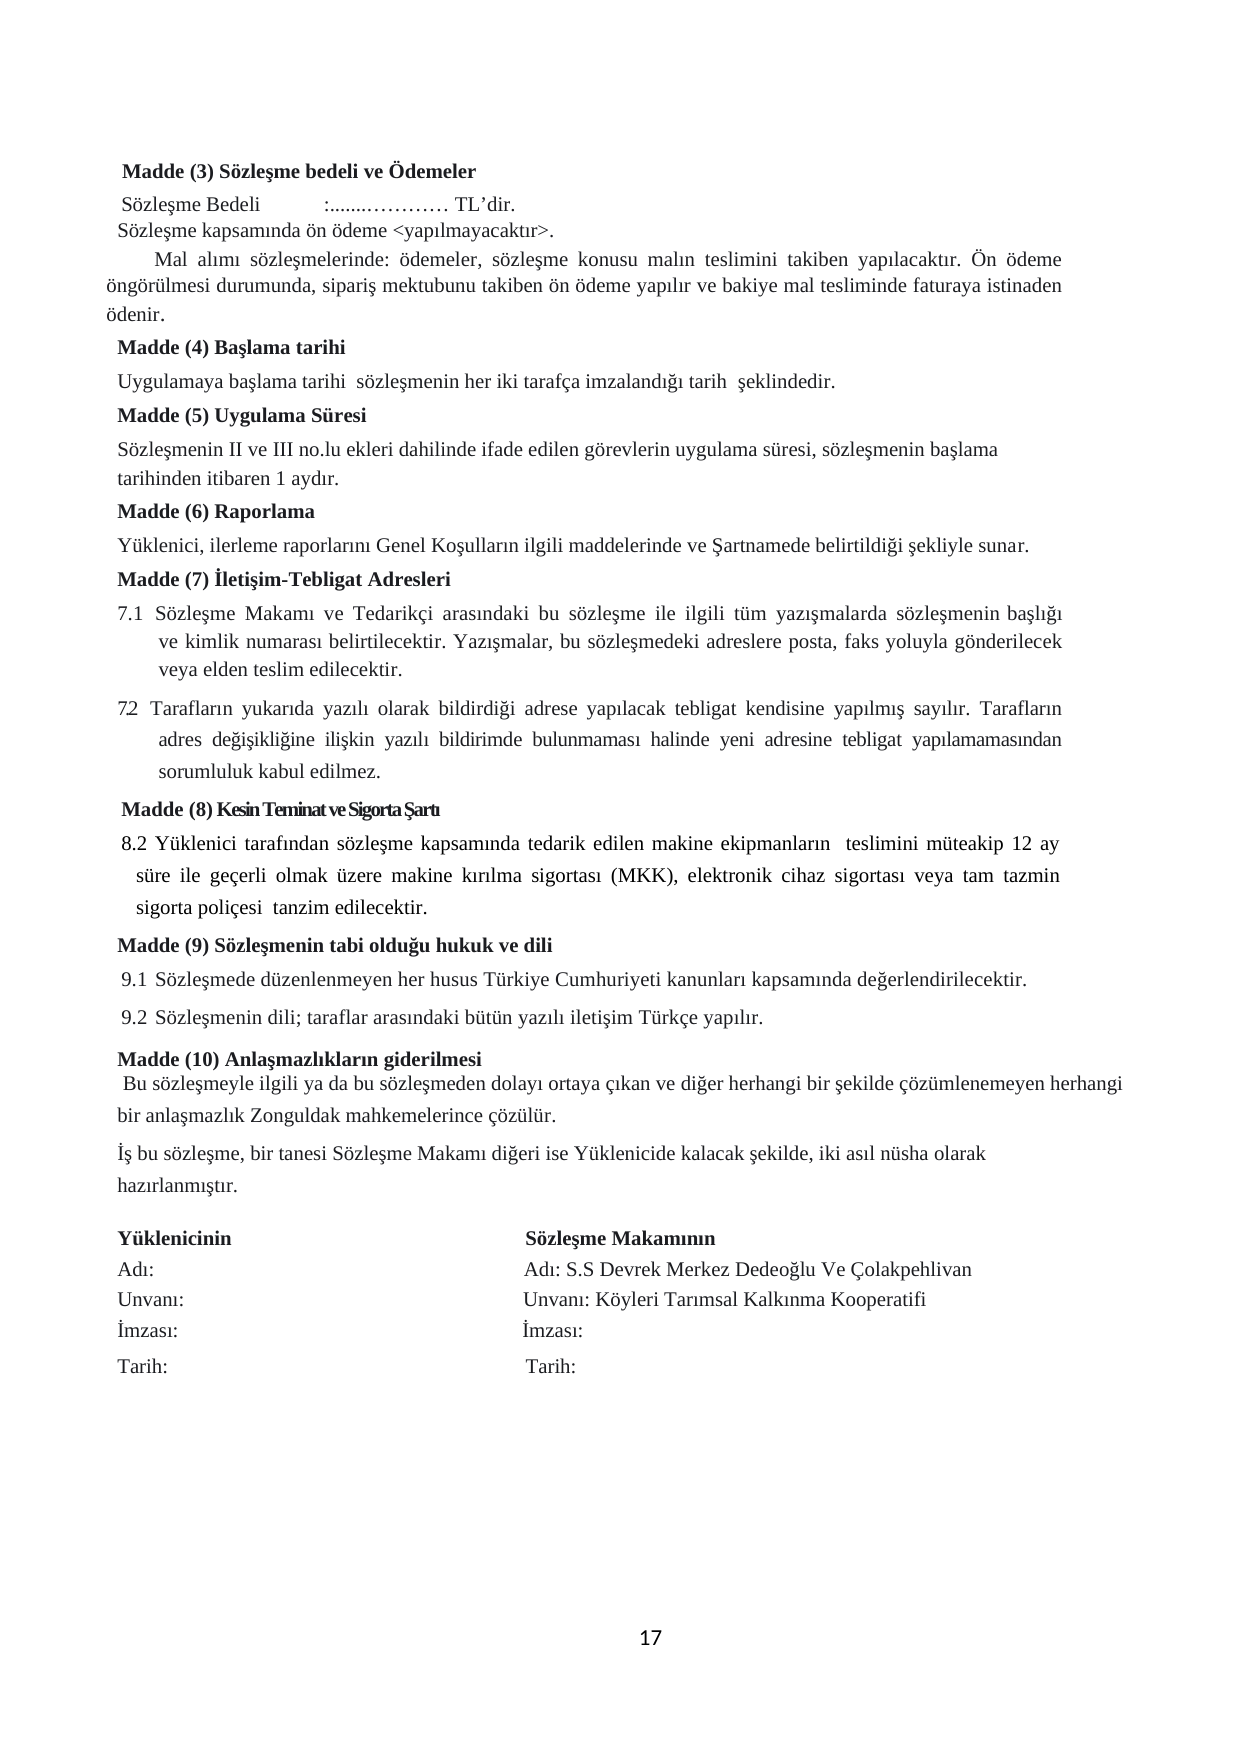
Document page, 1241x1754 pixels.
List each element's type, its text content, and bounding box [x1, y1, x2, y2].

text Madde (3) Sözleşme bedeli ve Ödemeler [106, 163, 1194, 182]
text Yüklenicinin Sözleşme Makamının [117, 1226, 775, 1250]
text 8.2 Yüklenici tarafından sözleşme kapsamında tedarik edilen makine ekipmanların teslimini müteakip 12 ay süre ile geçerli olmak üzere makine kırılma sigortası (MKK), elektronik cihaz sigortası veya tam tazmin sigorta poliçesi tanzim edilecektir. [121, 831, 1062, 919]
text Sözleşme Bedeli :.......………… TL’dir. [121, 192, 533, 216]
list Madde (8) Kesin Teminat ve Sigorta Şartı [106, 797, 593, 821]
text Madde (4) Başlama tarihi [117, 335, 362, 359]
text Sözleşme kapsamında ön ödeme <yapılmayacaktır>. [117, 218, 1062, 242]
list Sözleşme Makamı ve Tedarikçi arasındaki bu sözleşme ile ilgili tüm yazışmalarda sözleşmenin başlığı ve kimlik numarası belirtilecektir. Yazışmalar, bu sözleşmedeki adreslere posta, faks yoluyla gönderilecek veya elden teslim edilecektir. [117, 601, 1062, 681]
text Madde (7) İletişim-Tebligat Adresleri [117, 567, 472, 591]
text Adı: Adı: S.S Devrek Merkez Dedeoğlu Ve Çolakpehlivan [117, 1256, 1184, 1281]
text Madde (6) Raporlama [117, 499, 328, 523]
text Mal alımı sözleşmelerinde: ödemeler, sözleşme konusu malın teslimini takiben yapılacaktır. Ön ödeme öngörülmesi durumunda, sipariş mektubunu takiben ön ödeme yapılır ve bakiye mal tesliminde faturaya istinaden ödenir. [106, 246, 1062, 326]
text Madde (10) Anlaşmazlıkların giderilmesi [117, 1047, 497, 1071]
text Unvanı: Unvanı: Köyleri Tarımsal Kalkınma Kooperatifi [117, 1287, 1169, 1311]
list Sözleşmede düzenlenmeyen her husus Türkiye Cumhuriyeti kanunları kapsamında değerlendirilecektir. [121, 967, 1062, 991]
text Yüklenici, ilerleme raporlarını Genel Koşulların ilgili maddelerinde ve Şartnamede belirtildiği şekliyle sunar. [117, 533, 1083, 557]
text Tarih: Tarih:53 [117, 1349, 614, 1382]
list Sözleşmenin dili; taraflar arasındaki bütün yazılı iletişim Türkçe yapılır. [121, 1005, 1062, 1029]
text Madde (9) Sözleşmenin tabi olduğu hukuk ve dili [117, 932, 593, 957]
text Sözleşmenin II ve III no.lu ekleri dahilinde ifade edilen görevlerin uygulama süresi, sözleşmenin başlama tarihinden itibaren 1 aydır. [117, 437, 1067, 489]
list Tarafların yukarıda yazılı olarak bildirdiği adrese yapılacak tebligat kendisine yapılmış sayılır. Tarafların adres değişikliğine ilişkin yazılı bildirimde bulunmaması halinde yeni adresine tebligat yapılamamasından sorumluluk kabul edilmez. [117, 695, 1062, 783]
text İş bu sözleşme, bir tanesi Sözleşme Makamı diğeri ise Yüklenicide kalacak şekilde, iki asıl nüsha olarak hazırlanmıştır. [117, 1141, 1064, 1197]
text Bu sözleşmeyle ilgili ya da bu sözleşmeden dolayı ortaya çıkan ve diğer herhangi bir şekilde çözümlenemeyen herhangi bir anlaşmazlık Zonguldak mahkemelerince çözülür. [117, 1071, 1133, 1127]
text Uygulamaya başlama tarihi sözleşmenin her iki tarafça imzalandığı tarih şeklindedir. [117, 369, 979, 393]
text Madde (5) Uygulama Süresi [117, 403, 387, 427]
text İmzası: İmzası: [117, 1318, 629, 1342]
